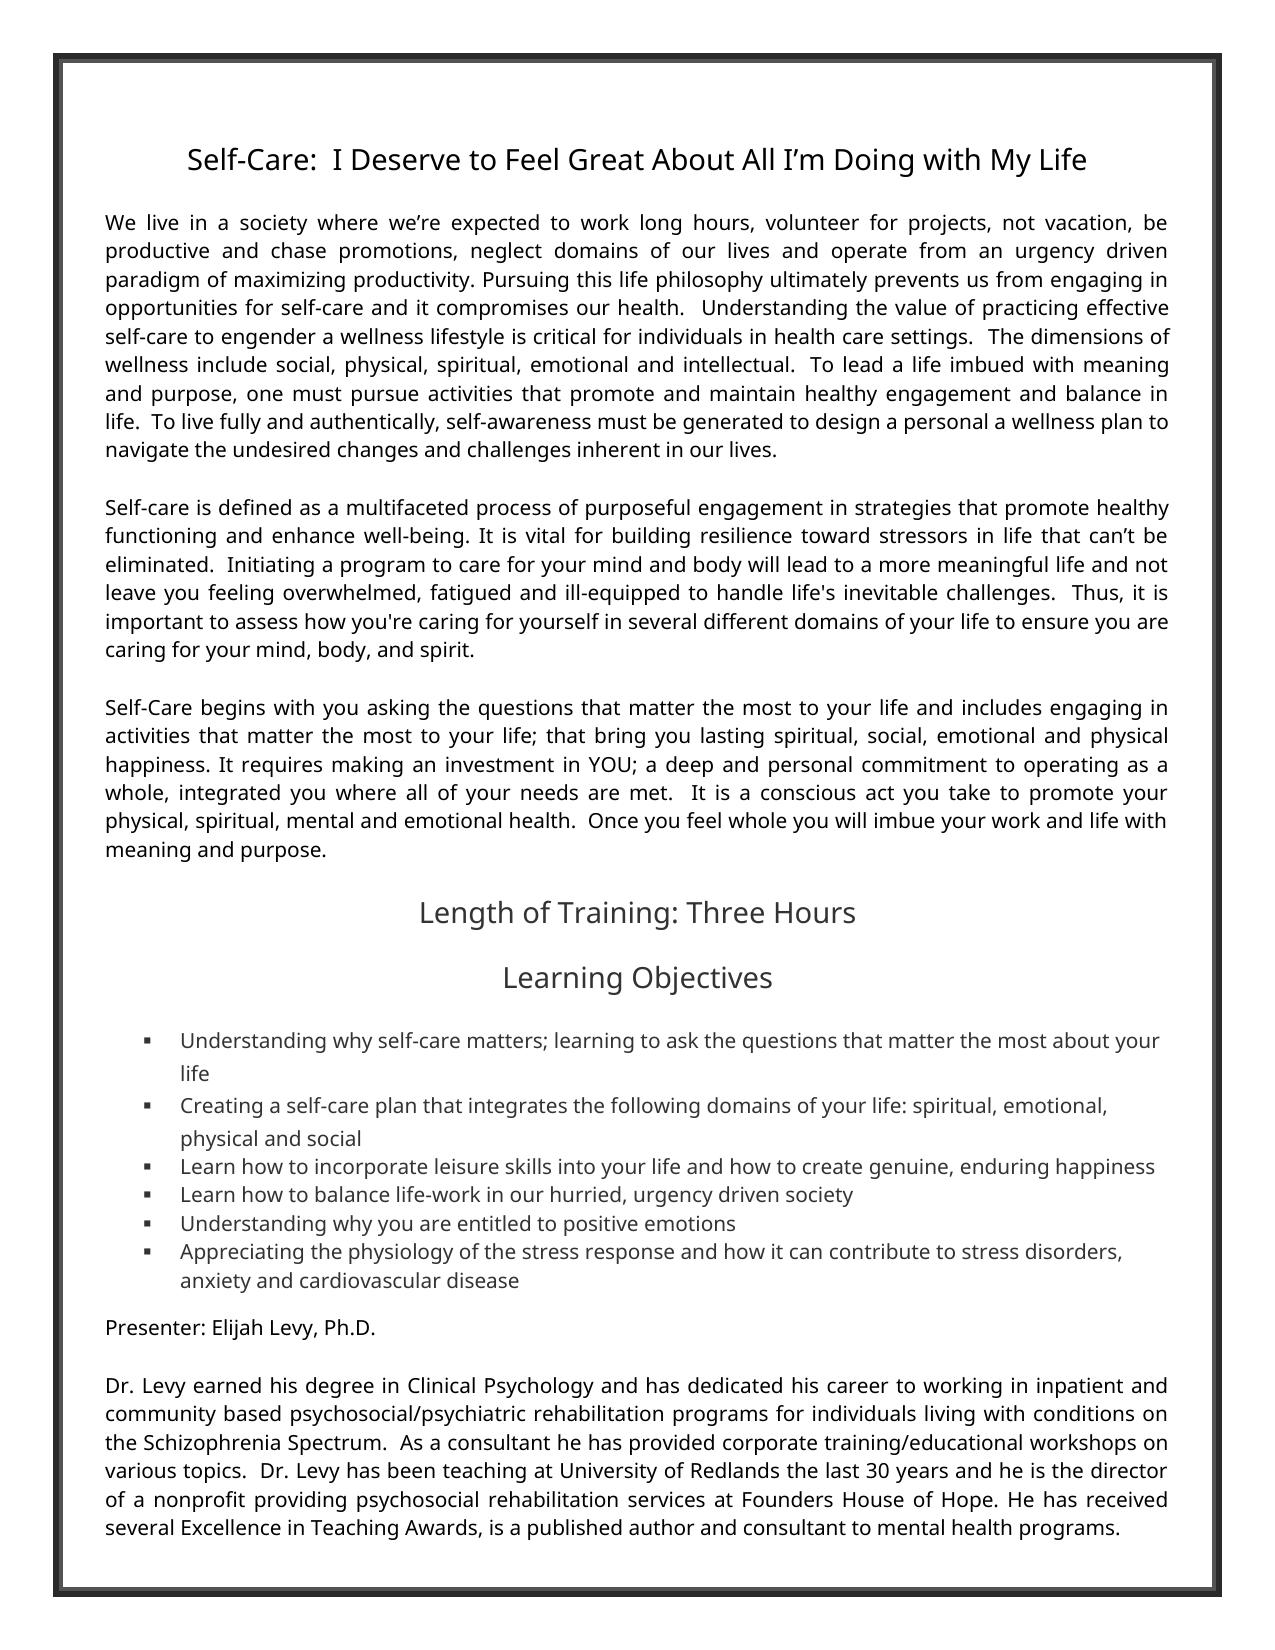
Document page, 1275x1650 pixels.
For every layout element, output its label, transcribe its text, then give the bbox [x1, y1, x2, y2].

list Appreciating the physiology of the stress response and how it can contribute to stress disorders, anxiety and cardiovascular disease [142, 1237, 1170, 1294]
text Length of Training: Three Hours [105, 893, 1170, 932]
text Self-Care begins with you asking the questions that matter the most to your life and includes engaging in activities that matter the most to your life; that bring you lasting spiritual, social, emotional and physical happiness. It requires making an investment in YOU; a deep and personal commitment to operating as a whole, integrated you where all of your needs are met. It is a conscious act you take to promote your physical, spiritual, mental and emotional health. Once you feel whole you will imbue your work and life with meaning and purpose. [105, 693, 1170, 863]
list Learn how to balance life-work in our hurried, urgency driven society [142, 1181, 1170, 1209]
list Understanding why self-care matters; learning to ask the questions that matter the most about your life [142, 1022, 1170, 1087]
text We live in a society where we’re expected to work long hours, volunteer for projects, not vacation, be productive and chase promotions, neglect domains of our lives and operate from an urgency driven paradigm of maximizing productivity. Pursuing this life philosophy ultimately prevents us from engaging in opportunities for self-care and it compromises our health. Understanding the value of practicing effective self-care to engender a wellness lifestyle is critical for individuals in health care settings. The dimensions of wellness include social, physical, spiritual, emotional and intellectual. To lead a life imbued with meaning and purpose, one must pursue activities that promote and maintain healthy engagement and balance in life. To live fully and authentically, self-awareness must be generated to design a personal a wellness plan to navigate the undesired changes and challenges inherent in our lives. [105, 208, 1170, 464]
text Learning Objectives [105, 957, 1170, 997]
text Dr. Levy earned his degree in Clinical Psychology and has dedicated his career to working in inpatient and community based psychosocial/psychiatric rehabilitation programs for individuals living with conditions on the Schizophrenia Spectrum. As a consultant he has provided corporate training/educational workshops on various topics. Dr. Levy has been teaching at University of Redlands the last 30 years and he is the director of a nonprofit providing psychosocial rehabilitation services at Founders House of Hope. He has received several Excellence in Teaching Awards, is a published author and consultant to mental health programs. [105, 1371, 1170, 1542]
text Self-care is defined as a multifaceted process of purposeful engagement in strategies that promote healthy functioning and enhance well-being. It is vital for building resilience toward stressors in life that can’t be eliminated. Initiating a program to care for your mind and body will lead to a more meaningful life and not leave you feeling overwhelmed, fatigued and ill-equipped to handle life's inevitable challenges. Thus, it is important to assess how you're caring for yourself in several different domains of your life to ensure you are caring for your mind, body, and spirit. [105, 493, 1170, 664]
text Self-Care: I Deserve to Feel Great About All I’m Doing with My Life [105, 139, 1170, 179]
list Learn how to incorporate leisure skills into your life and how to create genuine, enduring happiness [142, 1152, 1170, 1181]
text Presenter: Elijah Levy, Ph.D. [105, 1307, 1170, 1342]
list Understanding why you are entitled to positive emotions [142, 1209, 1170, 1237]
list Creating a self-care plan that integrates the following domains of your life: spiritual, emotional, physical and social [142, 1087, 1170, 1152]
